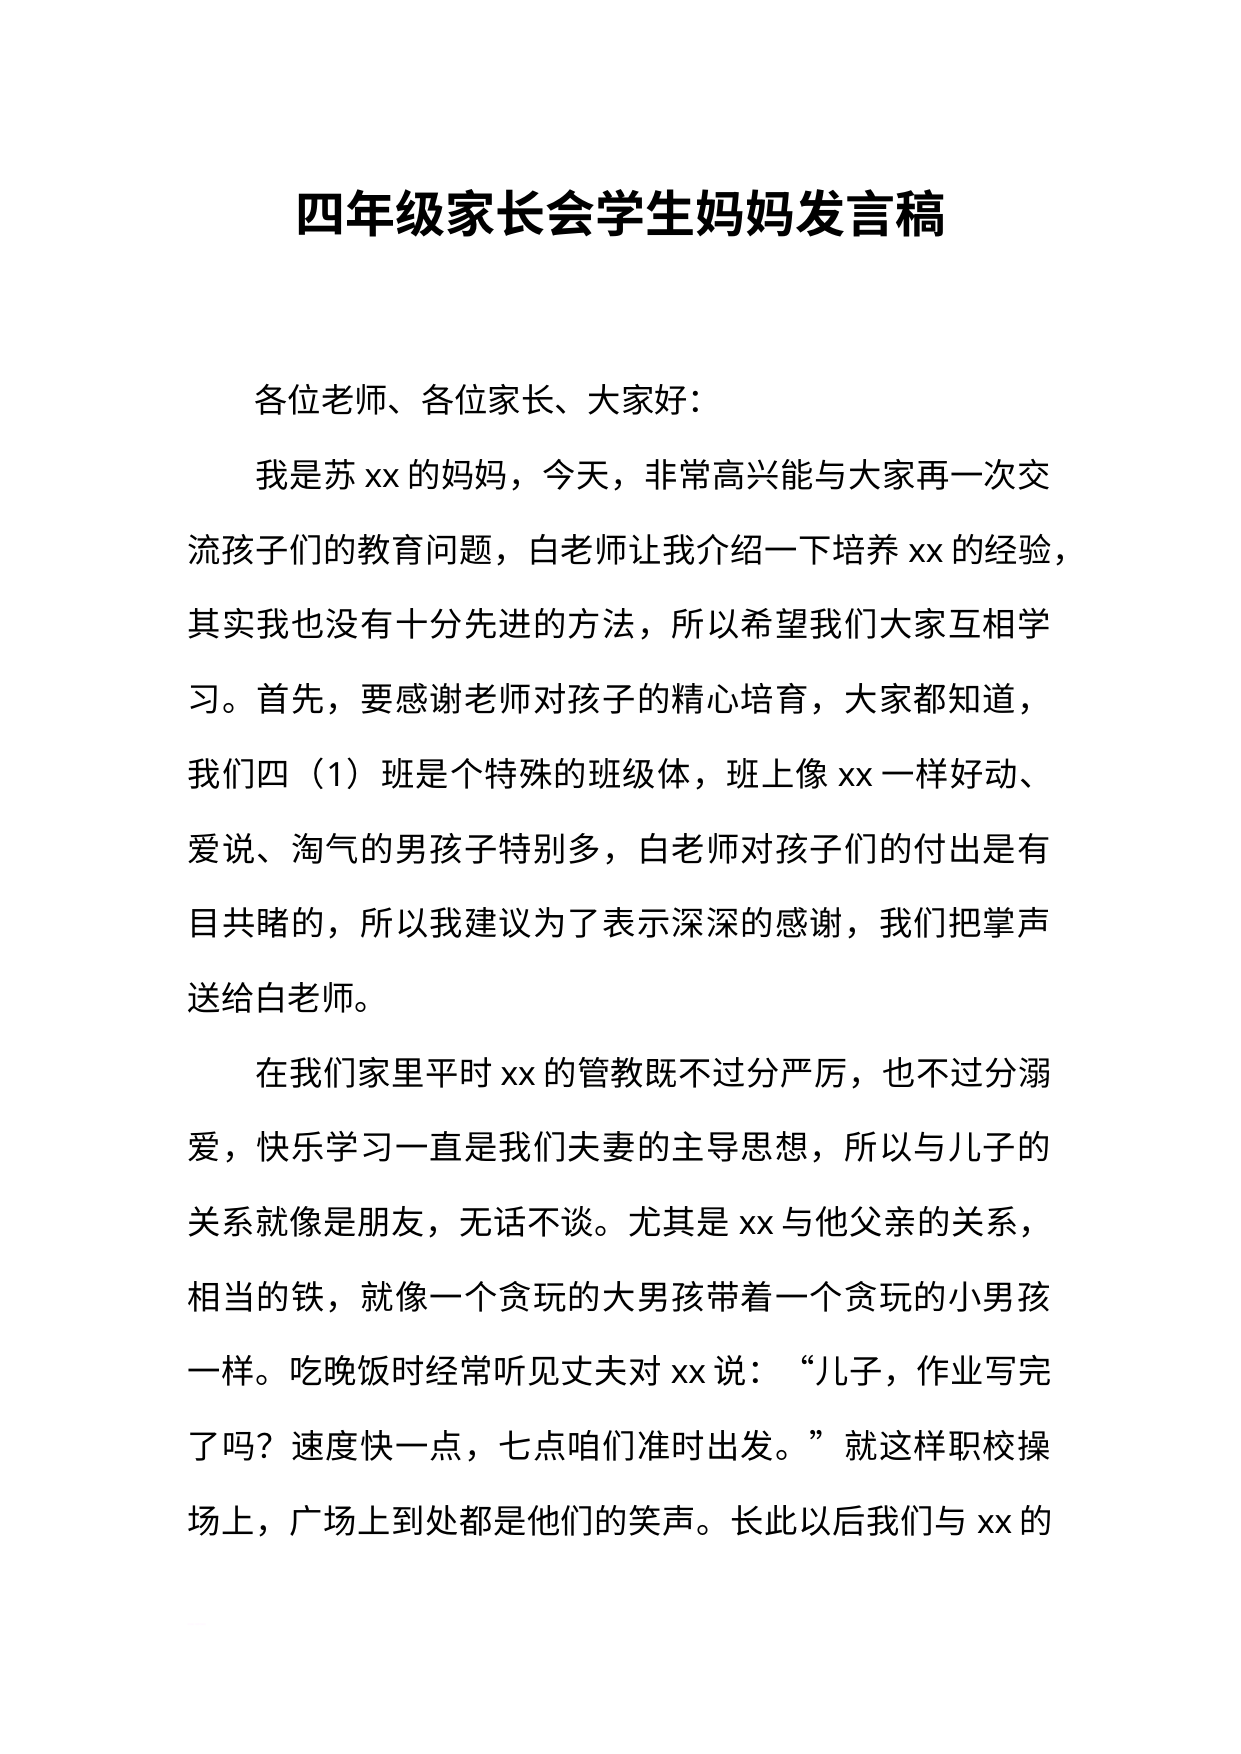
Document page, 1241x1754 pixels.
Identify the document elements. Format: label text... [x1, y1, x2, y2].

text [187, 291, 1053, 1551]
text 四年级家长会学生妈妈发言稿 [187, 162, 1053, 259]
